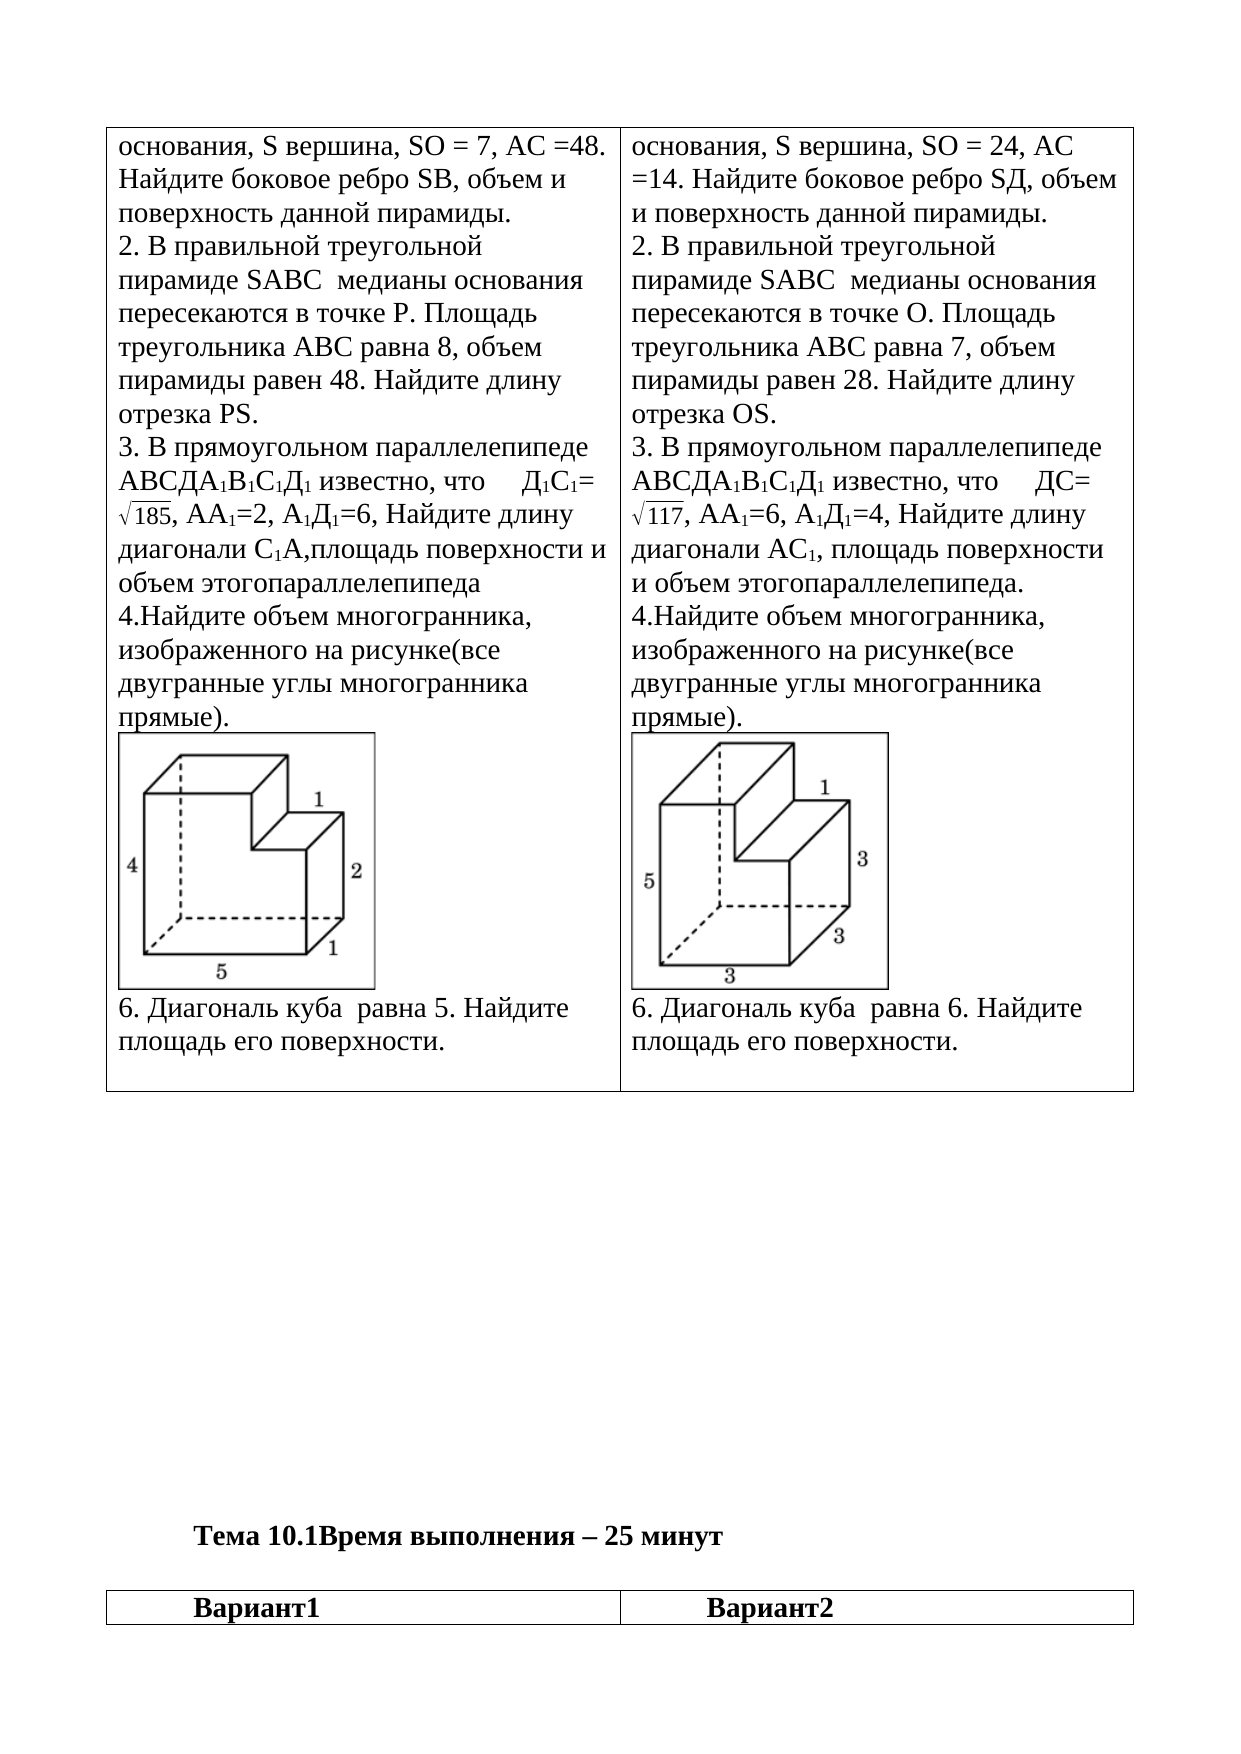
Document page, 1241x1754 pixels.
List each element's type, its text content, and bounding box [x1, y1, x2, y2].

picture [631, 732, 889, 990]
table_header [107, 128, 620, 1091]
picture [118, 732, 376, 990]
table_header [621, 128, 1133, 1091]
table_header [621, 1591, 1133, 1624]
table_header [107, 1591, 620, 1624]
text Тема 10.1Время выполнения – 25 минут [118, 1518, 1122, 1552]
